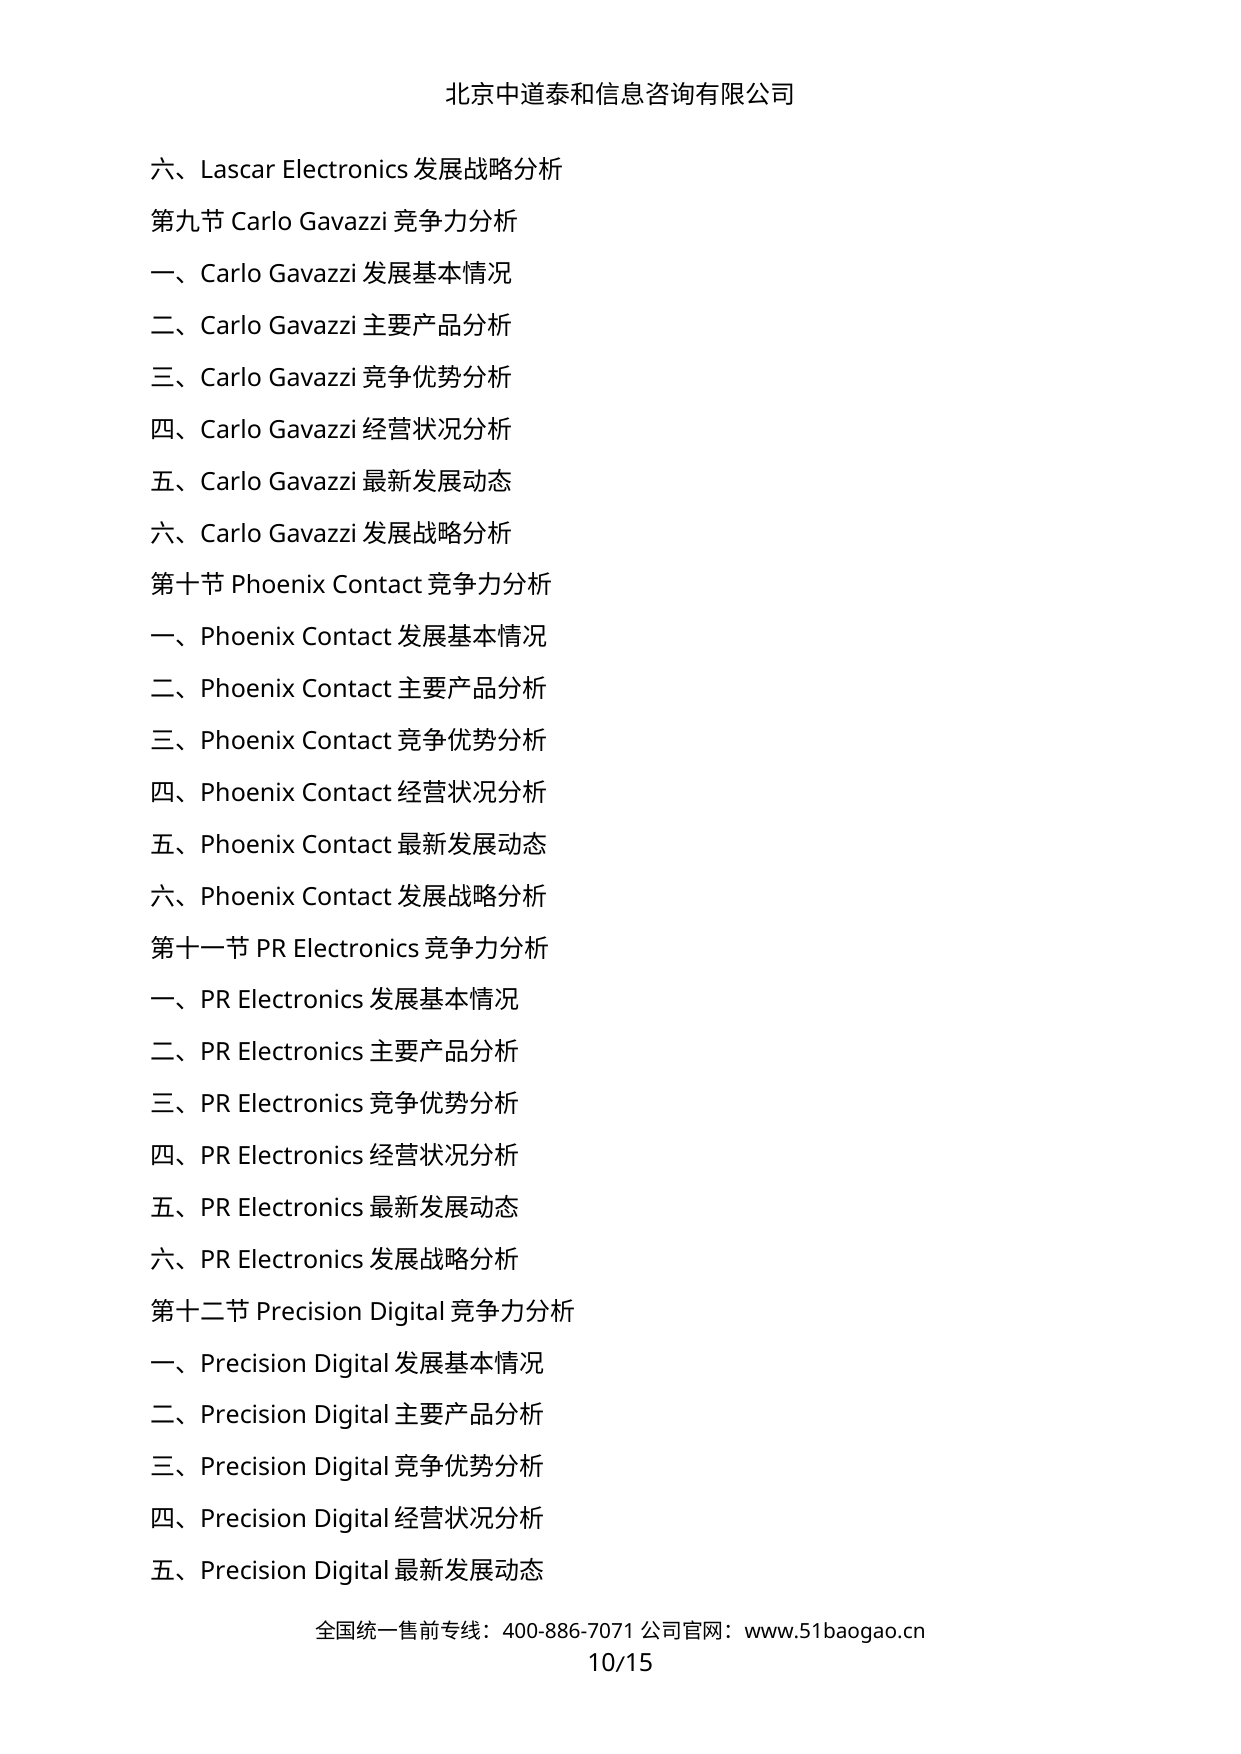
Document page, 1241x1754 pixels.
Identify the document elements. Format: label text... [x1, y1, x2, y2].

text 一、PR Electronics发展基本情况 [150, 980, 1090, 1016]
text 三、Carlo Gavazzi竞争优势分析 [150, 357, 1090, 394]
text 一、Carlo Gavazzi发展基本情况 [150, 254, 1090, 290]
text 六、Phoenix Contact发展战略分析 [150, 876, 1090, 912]
text 第十节 Phoenix Contact竞争力分析 [150, 565, 1090, 601]
text 二、Carlo Gavazzi主要产品分析 [150, 306, 1090, 342]
text 一、Precision Digital发展基本情况 [150, 1343, 1090, 1379]
text 三、Phoenix Contact竞争优势分析 [150, 721, 1090, 757]
text 四、Phoenix Contact经营状况分析 [150, 772, 1090, 809]
text 五、PR Electronics最新发展动态 [150, 1187, 1090, 1224]
text 六、Carlo Gavazzi发展战略分析 [150, 513, 1090, 549]
text 第九节 Carlo Gavazzi竞争力分析 [150, 202, 1090, 238]
text 五、Precision Digital最新发展动态 [150, 1551, 1090, 1587]
text 四、Carlo Gavazzi经营状况分析 [150, 409, 1090, 446]
text 六、PR Electronics发展战略分析 [150, 1239, 1090, 1276]
text 二、PR Electronics主要产品分析 [150, 1032, 1090, 1068]
text 四、Precision Digital经营状况分析 [150, 1499, 1090, 1535]
text 一、Phoenix Contact发展基本情况 [150, 617, 1090, 653]
text 四、PR Electronics经营状况分析 [150, 1136, 1090, 1172]
text 三、Precision Digital竞争优势分析 [150, 1447, 1090, 1483]
text 第十二节 Precision Digital竞争力分析 [150, 1291, 1090, 1327]
text 二、Precision Digital主要产品分析 [150, 1395, 1090, 1431]
text 五、Phoenix Contact最新发展动态 [150, 824, 1090, 861]
text 六、Lascar Electronics发展战略分析 [150, 150, 1090, 186]
text 五、Carlo Gavazzi最新发展动态 [150, 461, 1090, 497]
text 第十一节 PR Electronics竞争力分析 [150, 928, 1090, 964]
text 二、Phoenix Contact主要产品分析 [150, 669, 1090, 705]
text 三、PR Electronics竞争优势分析 [150, 1084, 1090, 1120]
